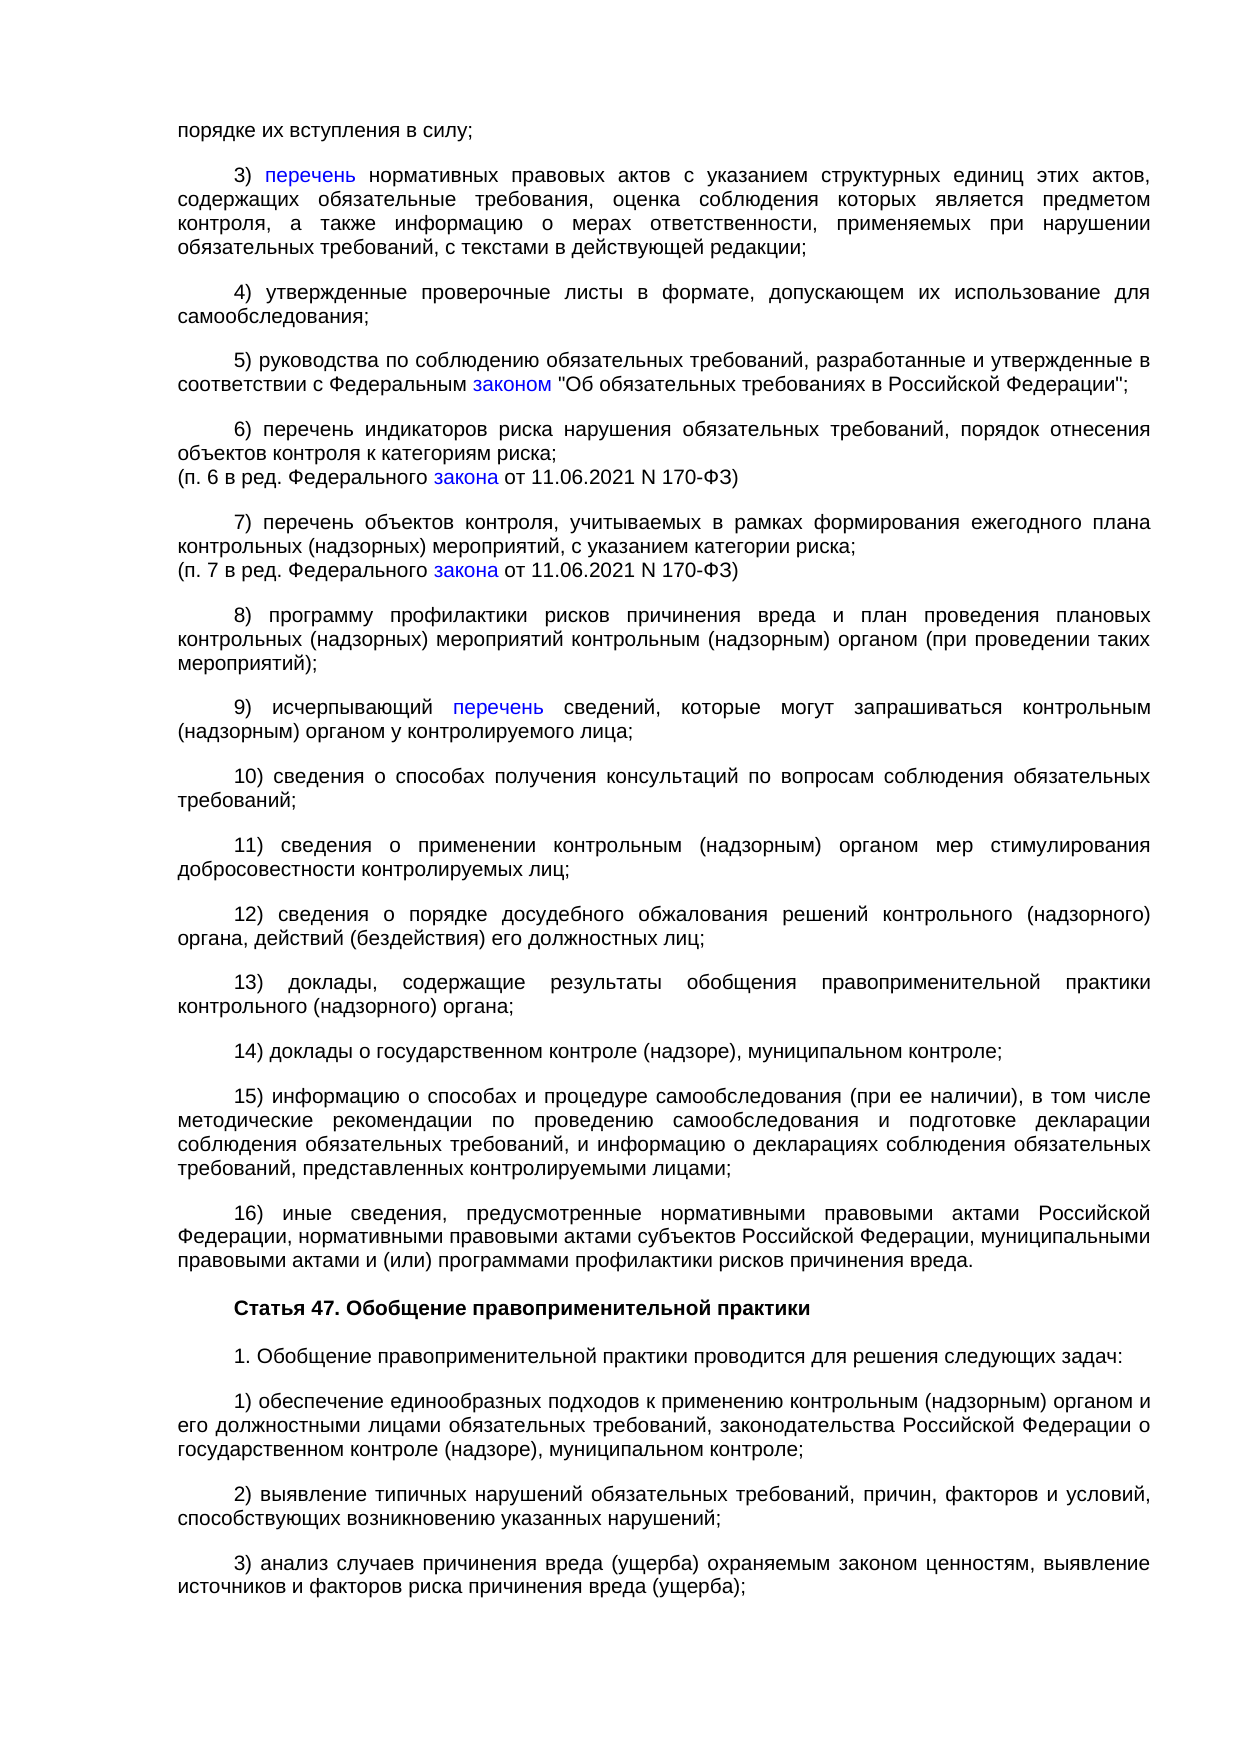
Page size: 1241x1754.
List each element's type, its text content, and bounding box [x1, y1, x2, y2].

text 16) иные сведения, предусмотренные нормативными правовыми актами Российской Федерации, нормативными правовыми актами субъектов Российской Федерации, муниципальными правовыми актами и (или) программами профилактики рисков причинения вреда. [177, 1200, 1152, 1272]
text 4) утвержденные проверочные листы в формате, допускающем их использование для самообследования; [177, 279, 1152, 327]
text 3) перечень нормативных правовых актов с указанием структурных единиц этих актов, содержащих обязательные требования, оценка соблюдения которых является предметом контроля, а также информацию о мерах ответственности, применяемых при нарушении обязательных требований, с текстами в действующей редакции; [177, 163, 1152, 259]
text 8) программу профилактики рисков причинения вреда и план проведения плановых контрольных (надзорных) мероприятий контрольным (надзорным) органом (при проведении таких мероприятий); [177, 602, 1152, 674]
text 6) перечень индикаторов риска нарушения обязательных требований, порядок отнесения объектов контроля к категориям риска; [177, 417, 1152, 465]
text 9) исчерпывающий перечень сведений, которые могут запрашиваться контрольным (надзорным) органом у контролируемого лица; [177, 695, 1152, 743]
text 12) сведения о порядке досудебного обжалования решений контрольного (надзорного) органа, действий (бездействия) его должностных лиц; [177, 901, 1152, 949]
text 13) доклады, содержащие результаты обобщения правоприменительной практики контрольного (надзорного) органа; [177, 970, 1152, 1018]
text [177, 118, 1152, 142]
text 3) анализ случаев причинения вреда (ущерба) охраняемым законом ценностям, выявление источников и факторов риска причинения вреда (ущерба); [177, 1550, 1152, 1598]
text 14) доклады о государственном контроле (надзоре), муниципальном контроле; [177, 1039, 1152, 1063]
text 5) руководства по соблюдению обязательных требований, разработанные и утвержденные в соответствии с Федеральным законом "Об обязательных требованиях в Российской Федерации"; [177, 348, 1152, 396]
text 2) выявление типичных нарушений обязательных требований, причин, факторов и условий, способствующих возникновению указанных нарушений; [177, 1482, 1152, 1529]
text 15) информацию о способах и процедуре самообследования (при ее наличии), в том числе методические рекомендации по проведению самообследования и подготовке декларации соблюдения обязательных требований, и информацию о декларациях соблюдения обязательных требований, представленных контролируемыми лицами; [177, 1084, 1152, 1179]
text 1. Обобщение правоприменительной практики проводится для решения следующих задач: [177, 1344, 1152, 1368]
text (п. 6 в ред. Федерального закона от 11.06.2021 N 170-ФЗ) [177, 465, 1152, 489]
text 1) обеспечение единообразных подходов к применению контрольным (надзорным) органом и его должностными лицами обязательных требований, законодательства Российской Федерации о государственном контроле (надзоре), муниципальном контроле; [177, 1389, 1152, 1461]
text 11) сведения о применении контрольным (надзорным) органом мер стимулирования добросовестности контролируемых лиц; [177, 833, 1152, 881]
text (п. 7 в ред. Федерального закона от 11.06.2021 N 170-ФЗ) [177, 558, 1152, 582]
title Статья 47. Обобщение правоприменительной практики [177, 1296, 1152, 1320]
text 10) сведения о способах получения консультаций по вопросам соблюдения обязательных требований; [177, 764, 1152, 812]
text 7) перечень объектов контроля, учитываемых в рамках формирования ежегодного плана контрольных (надзорных) мероприятий, с указанием категории риска; [177, 510, 1152, 558]
